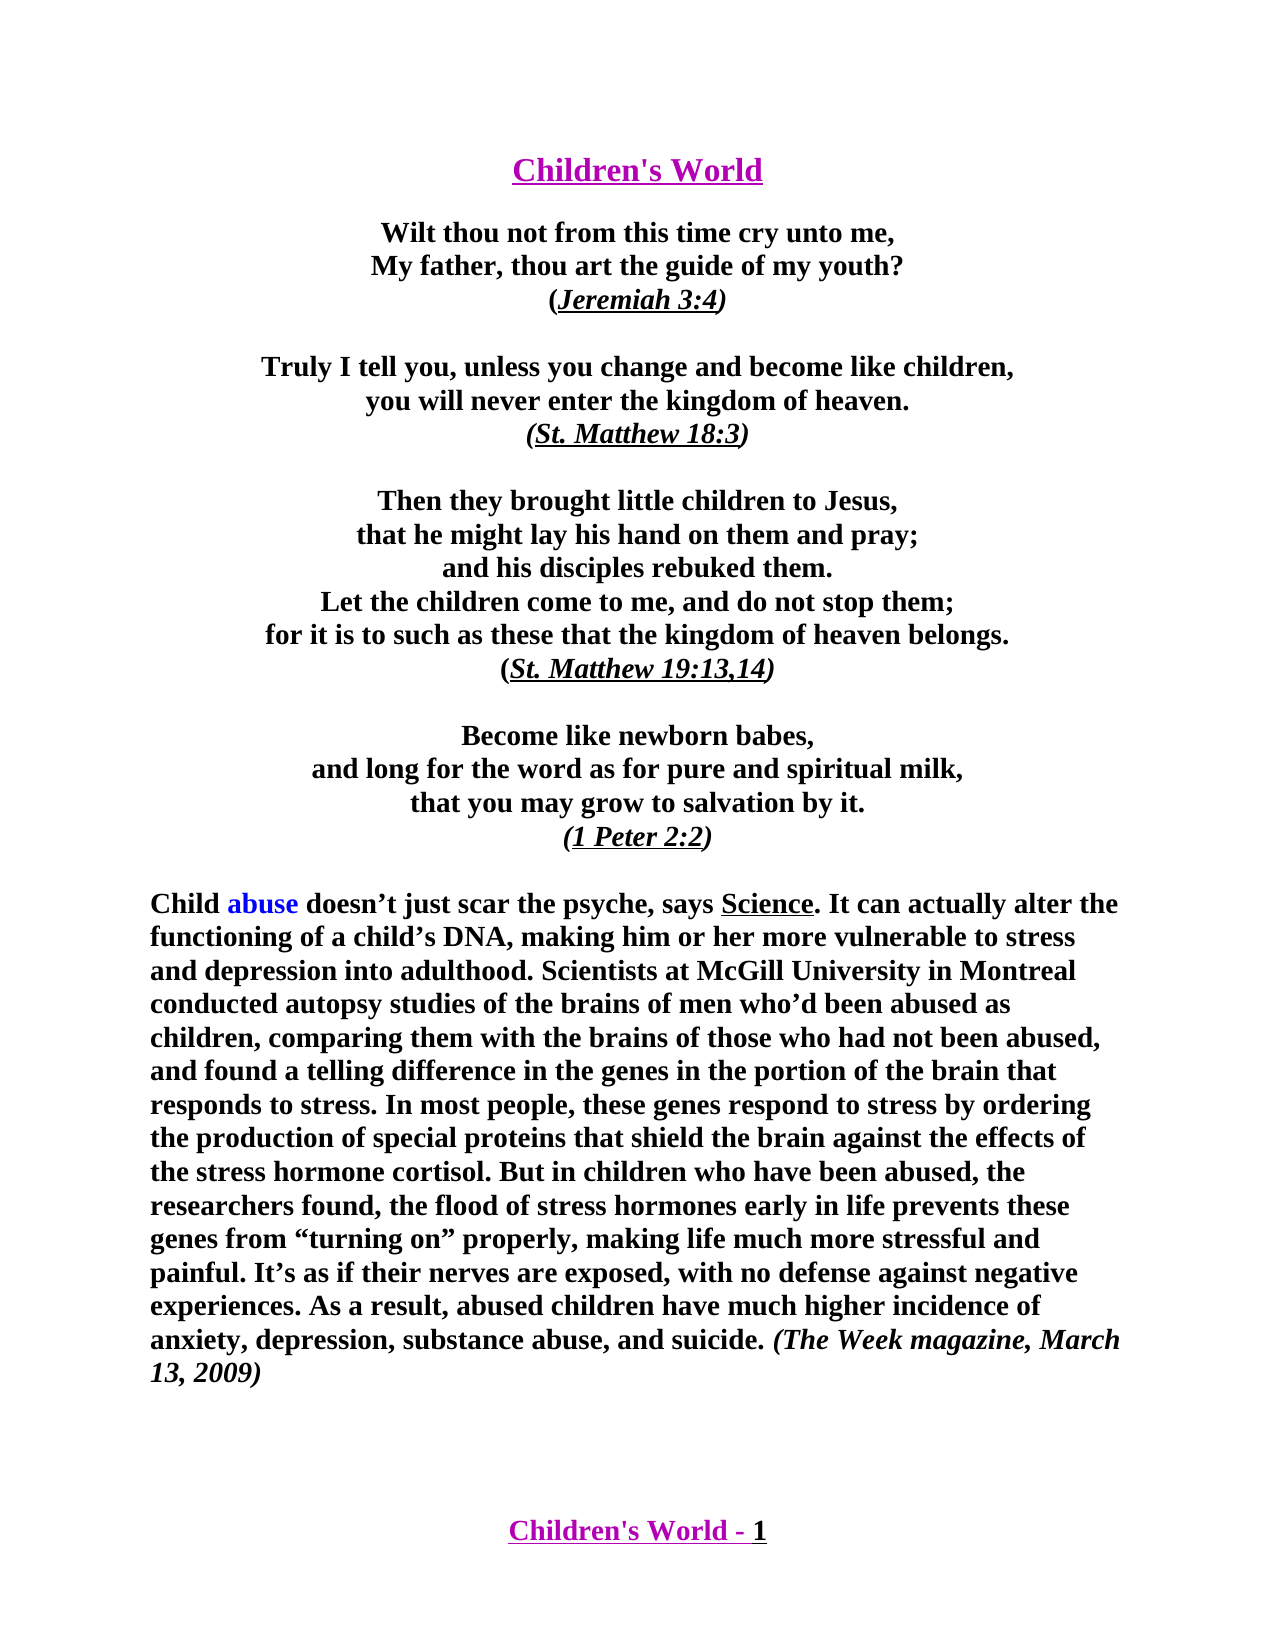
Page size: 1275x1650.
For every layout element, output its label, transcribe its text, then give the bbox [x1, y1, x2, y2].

text (Jeremiah 3:4) [150, 282, 1125, 316]
text Child abuse doesn’t just scar the psyche, says Science. It can actually alter the functioning of a child’s DNA, making him or her more vulnerable to stress and depression into adulthood. Scientists at McGill University in Montreal conducted autopsy studies of the brains of men who’d been abused as children, comparing them with the brains of those who had not been abused, and found a telling difference in the genes in the portion of the brain that responds to stress. In most people, these genes respond to stress by ordering the production of special proteins that shield the brain against the effects of the stress hormone cortisol. But in children who have been abused, the researchers found, the flood of stress hormones early in life prevents these genes from “turning on” properly, making life much more stressful and painful. It’s as if their nerves are exposed, with no defense against negative experiences. As a result, abused children have much higher incidence of anxiety, depression, substance abuse, and suicide. (The Week magazine, March 13, 2009) [150, 886, 1125, 1389]
text Wilt thou not from this time cry unto me, [150, 215, 1125, 248]
text My father, thou art the guide of my youth? [150, 248, 1125, 282]
text and long for the word as for pure and spiritual milk, [150, 752, 1125, 785]
text you will never enter the kingdom of heaven. [150, 383, 1125, 416]
text that you may grow to salvation by it. [150, 785, 1125, 819]
text Children's World [150, 150, 1125, 188]
text Truly I tell you, unless you change and become like children, [150, 349, 1125, 383]
text Become like newborn babes, [150, 718, 1125, 752]
text Then they brought little children to Jesus, [150, 483, 1125, 517]
text (1 Peter 2:2) [150, 819, 1125, 852]
text for it is to such as these that the kingdom of heaven belongs. [150, 617, 1125, 651]
text and his disciples rebuked them. [150, 550, 1125, 584]
text that he might lay his hand on them and pray; [150, 517, 1125, 550]
text Let the children come to me, and do not stop them; [150, 584, 1125, 617]
text (St. Matthew 19:13,14) [150, 651, 1125, 684]
text (St. Matthew 18:3) [150, 416, 1125, 450]
